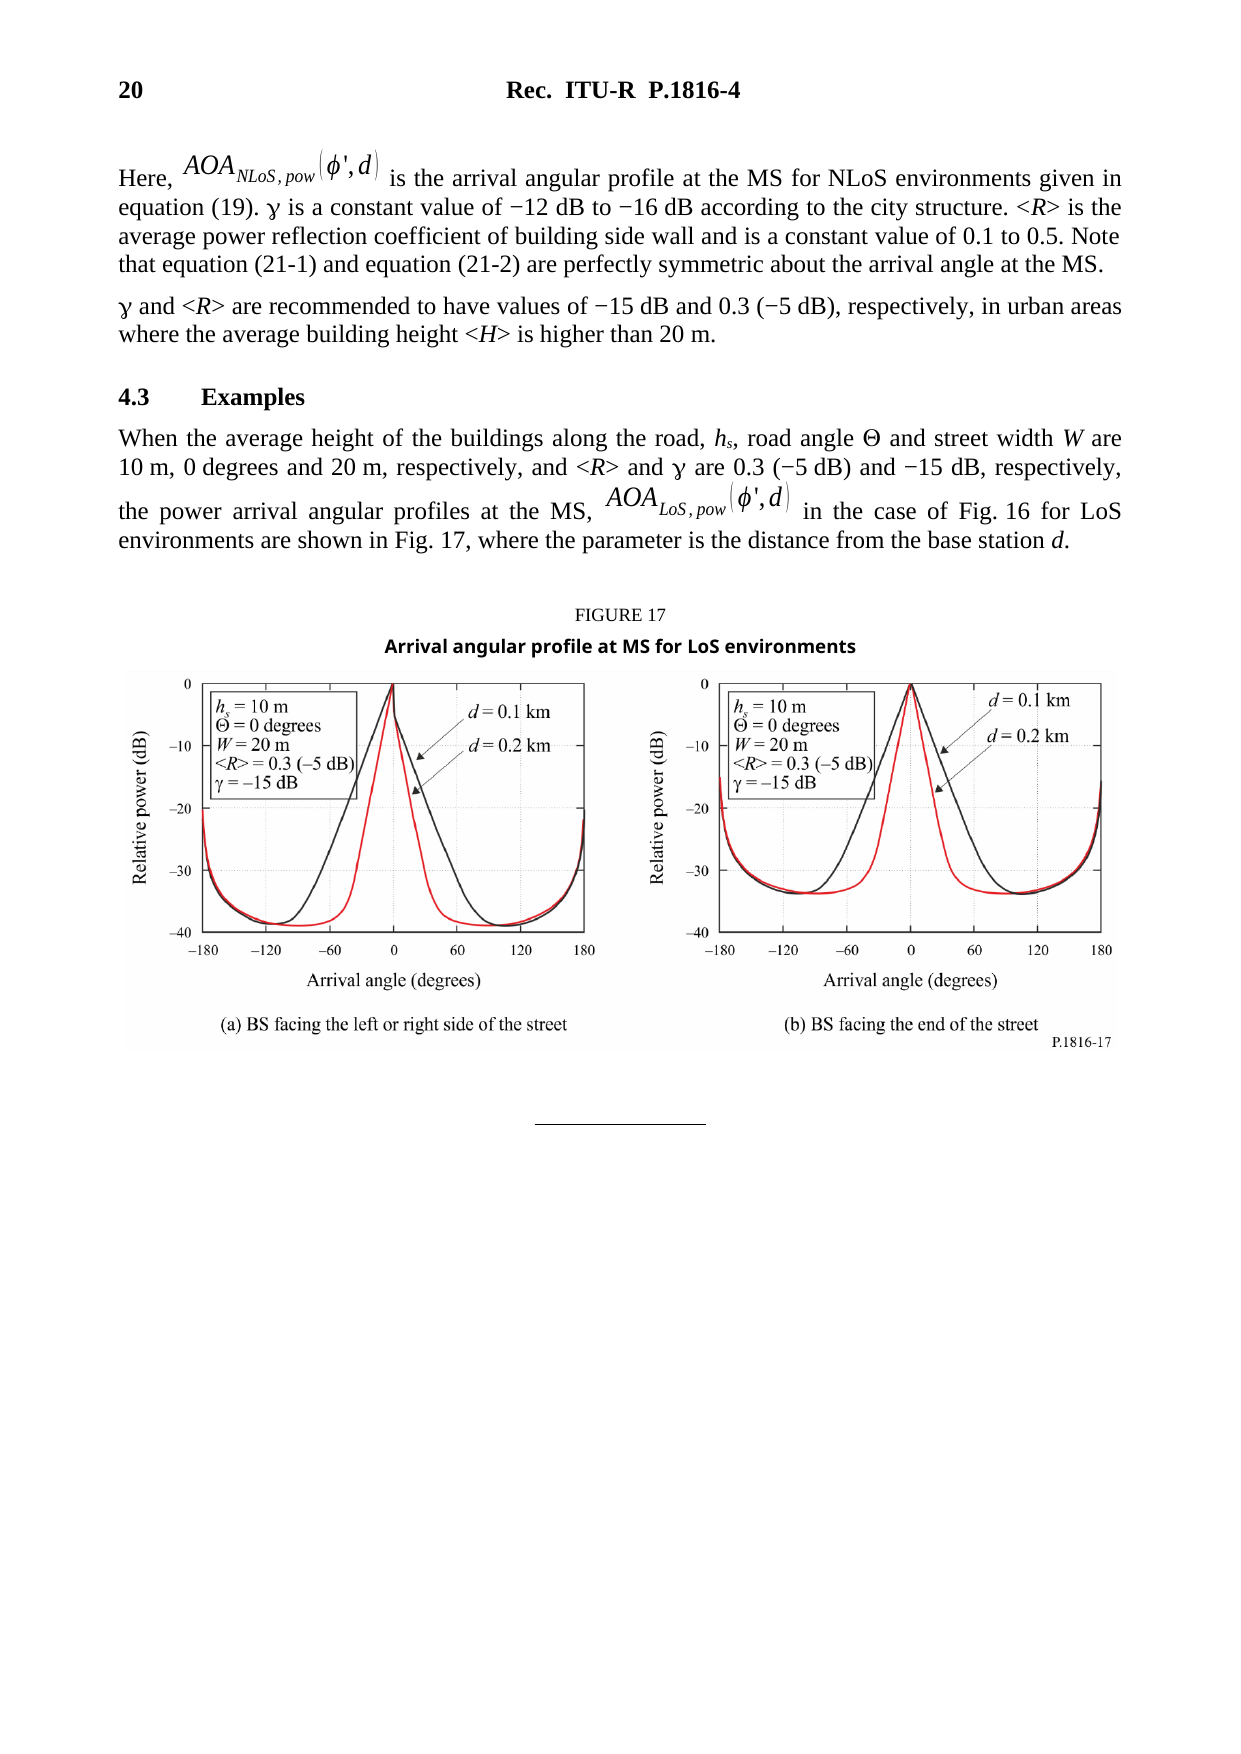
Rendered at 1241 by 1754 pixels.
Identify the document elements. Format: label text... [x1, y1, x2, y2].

text and <R> are recommended to have values of −15 dB and 0.3 (−5 dB), respectively, in urban areas where the average building height <H> is higher than 20 m. [118, 291, 1122, 348]
title Arrival angular profile at MS for LoS environments [118, 633, 1122, 659]
picture [124, 671, 1116, 1050]
text Here, is the arrival angular profile at the MS for NLoS environments given in equation (19). is a constant value of −12 dB to −16 dB according to the city structure. <R> is the average power reflection coefficient of building side wall and is a constant value of 0.1 to 0.5. Note that equation (21-1) and equation (21-2) are perfectly symmetric about the arrival angle at the MS. [118, 148, 1122, 278]
text When the average height of the buildings along the road, hs, road angle and street width W are 10 m, 0 degrees and 20 m, respectively, and <R> and are 0.3 (−5 dB) and −15 dB, respectively, the power arrival angular profiles at the MS, in the case of Fig. 16 for LoS environments are shown in Fig. 17, where the parameter is the distance from the base station d. [118, 423, 1122, 553]
text FIGURE 17 [118, 603, 1122, 625]
subtitle 4.3 Examples [118, 382, 1122, 410]
